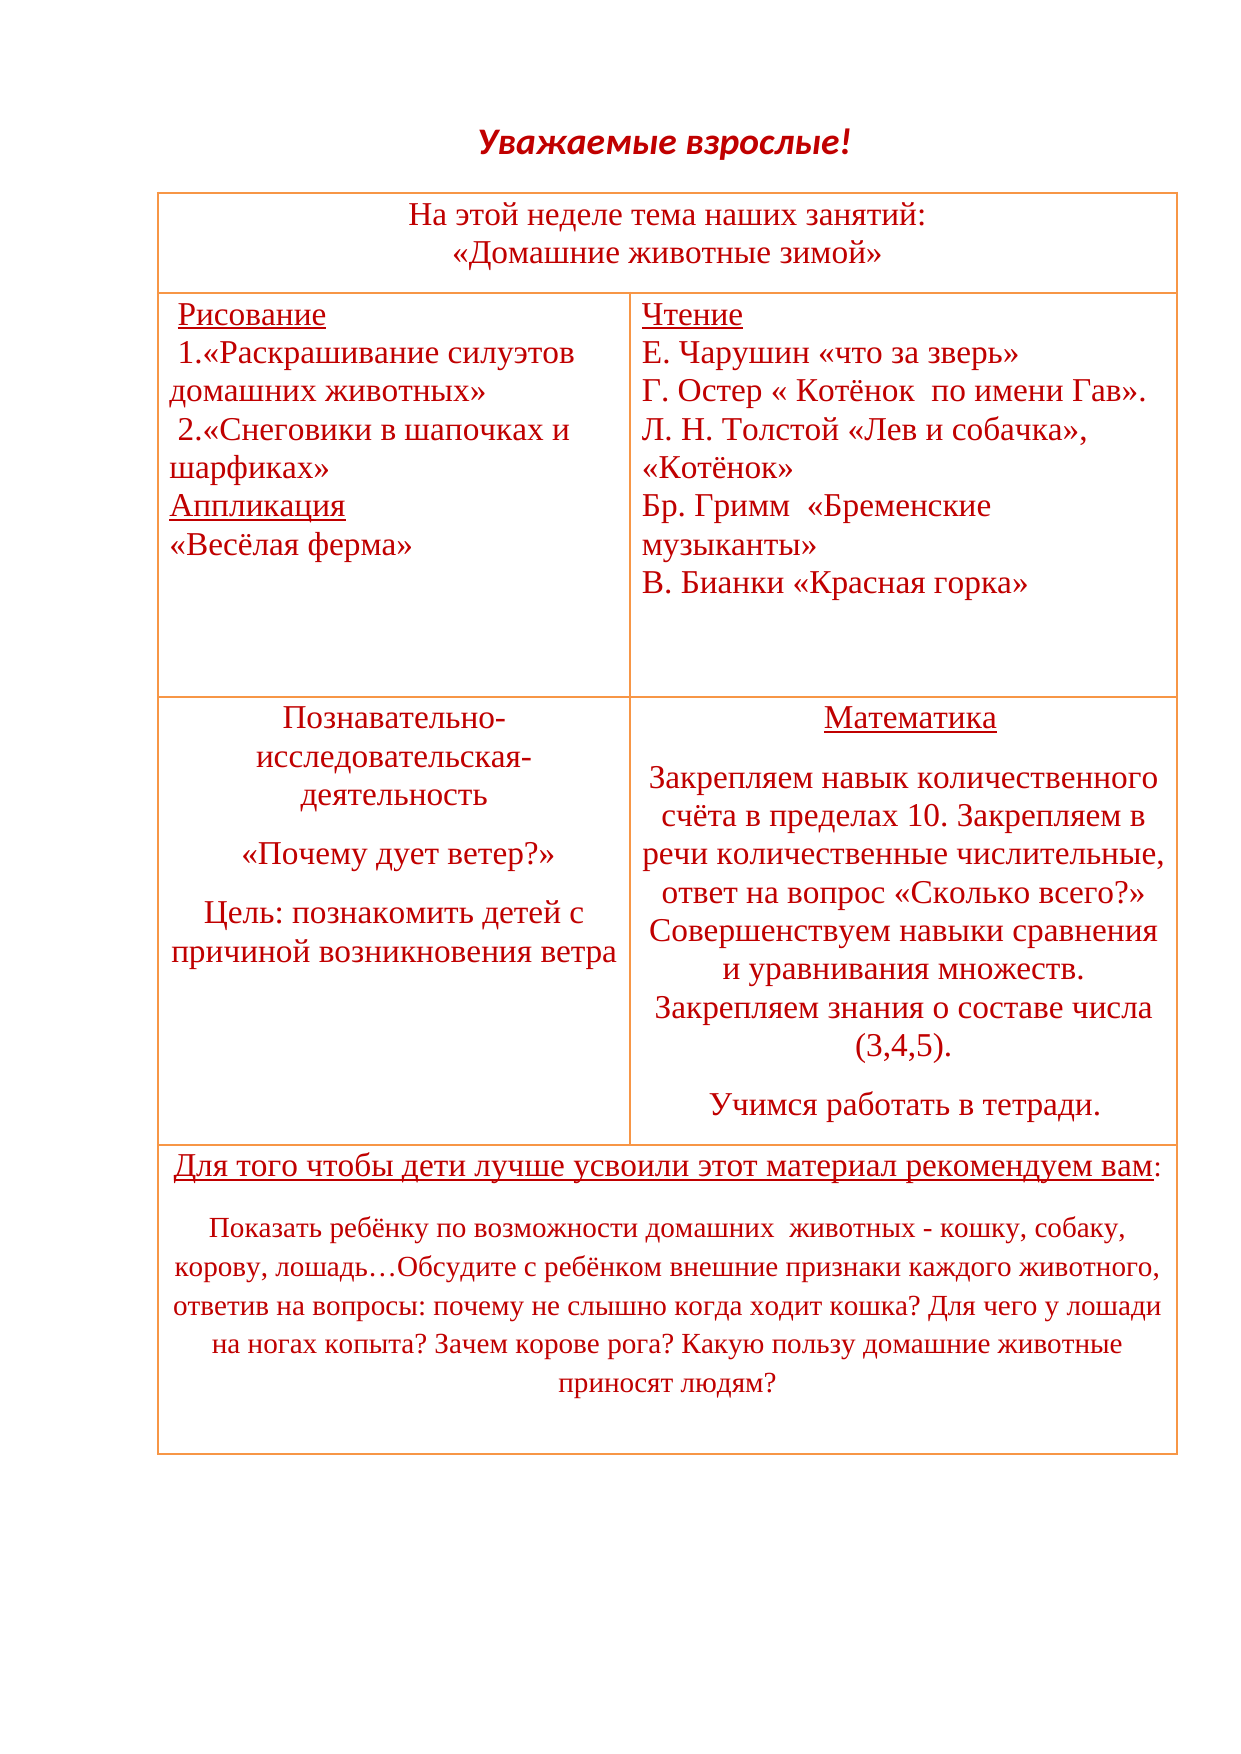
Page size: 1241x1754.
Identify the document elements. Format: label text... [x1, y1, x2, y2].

table_cell Чтение Е. Чарушин «что за зверь» Г. Остер « Котёнок по имени Гав». Л. Н. Толстой «Лев и собачка», «Котёнок» Бр. Гримм «Бременские музыканты» В. Бианки «Красная горка» [631, 294, 1176, 696]
table_cell Познавательно-исследовательская- деятельность «Почему дует ветер?» Цель: познакомить детей с причиной возникновения ветра [159, 698, 629, 1144]
text Уважаемые взрослые! [177, 118, 1152, 164]
table_header На этой неделе тема наших занятий: «Домашние животные зимой» [159, 194, 1176, 292]
table_cell Математика Закрепляем навык количественного счёта в пределах 10. Закрепляем в речи количественные числительные, ответ на вопрос «Сколько всего?» Совершенствуем навыки сравнения и уравнивания множеств. Закрепляем знания о составе числа (3,4,5). Учимся работать в тетради. [631, 698, 1176, 1144]
table_cell Для того чтобы дети лучше усвоили этот материал рекомендуем вам: Показать ребёнку по возможности домашних животных - кошку, собаку, корову, лошадь…Обсудите с ребёнком внешние признаки каждого животного, ответив на вопросы: почему не слышно когда ходит кошка? Для чего у лошади на ногах копыта? Зачем корове рога? Какую пользу домашние животные приносят людям? [159, 1146, 1176, 1452]
table_cell Рисование 1.«Раскрашивание силуэтов домашних животных» 2.«Снеговики в шапочках и шарфиках» Аппликация «Весёлая ферма» [159, 294, 629, 696]
